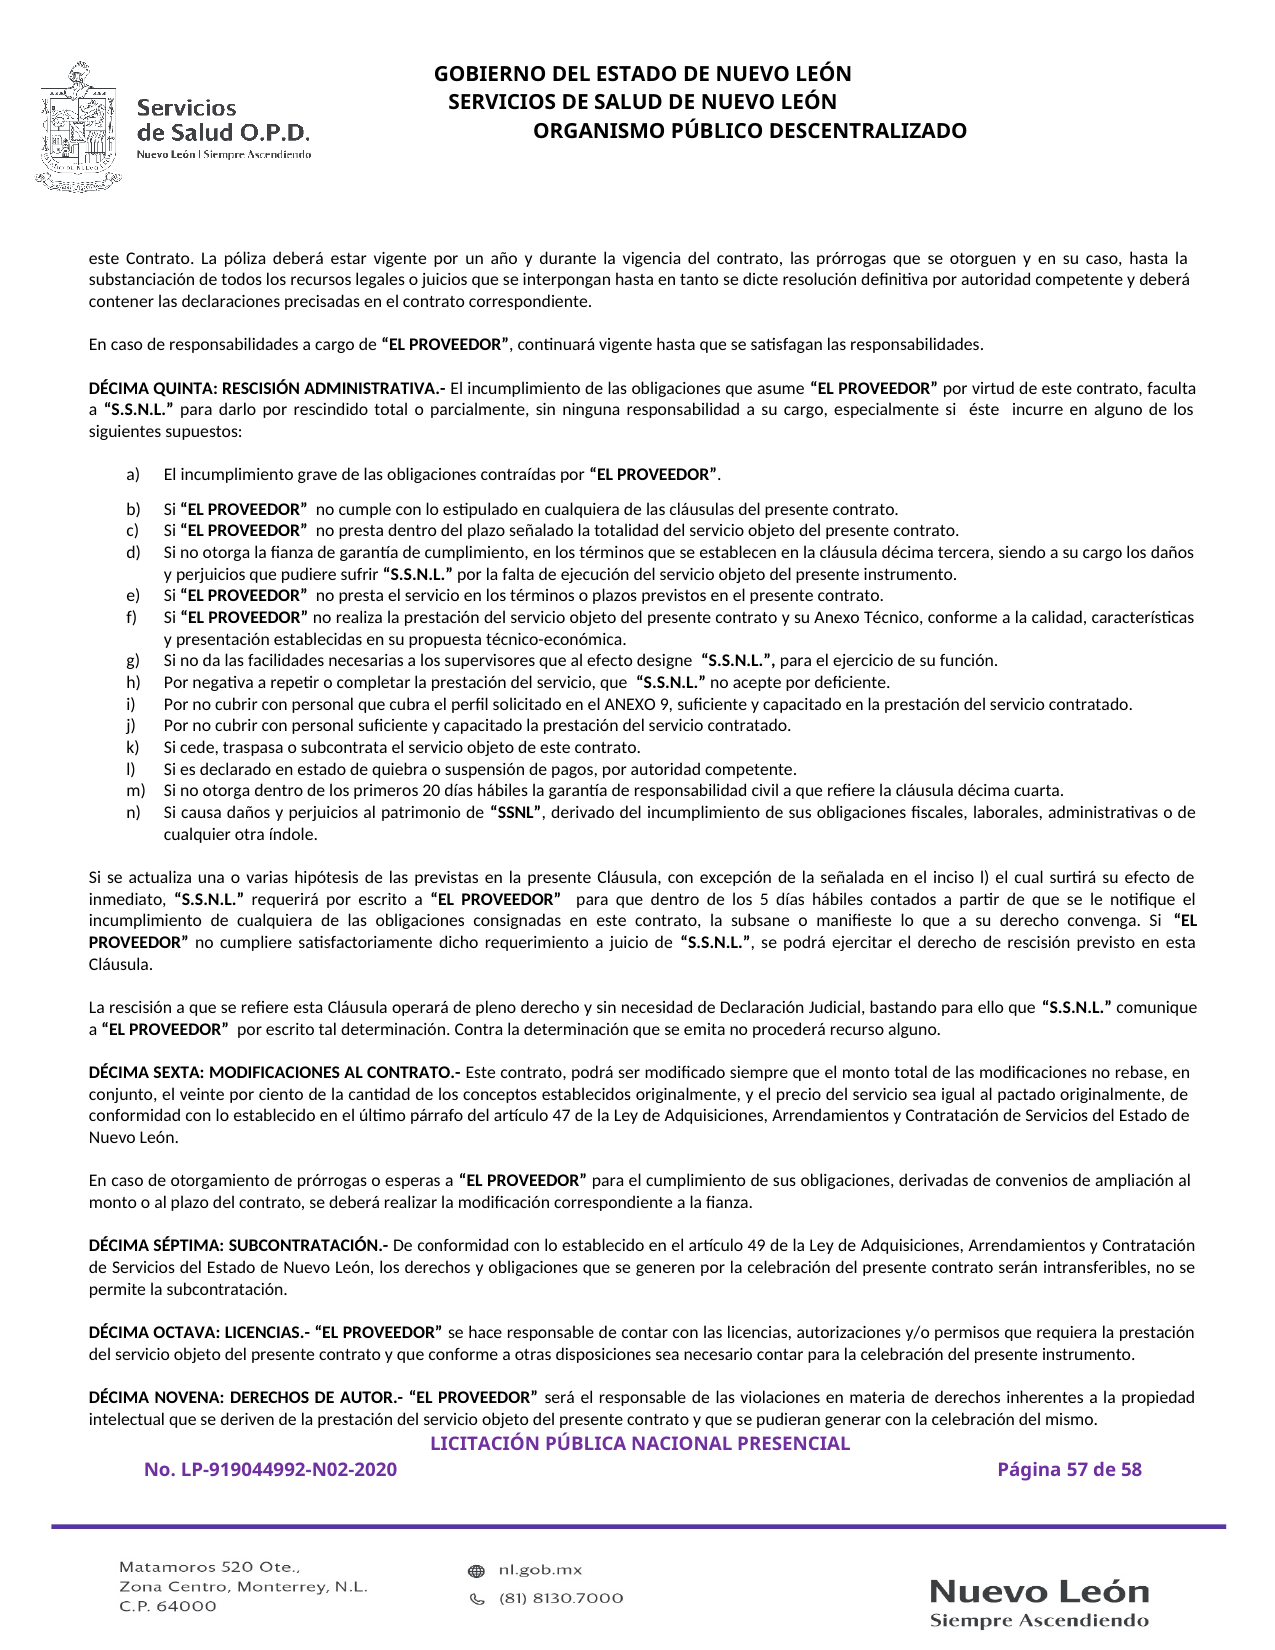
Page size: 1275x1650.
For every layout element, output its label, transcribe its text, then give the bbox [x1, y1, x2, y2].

text DÉCIMA SÉPTIMA: SUBCONTRATACIÓN.- De conformidad con lo establecido en el artículo 49 de la Ley de Adquisiciones, Arrendamientos y Contratación de Servicios del Estado de Nuevo León, los derechos y obligaciones que se generen por la celebración del presente contrato serán intransferibles, no se permite la subcontratación. [89, 1234, 1197, 1299]
list Si cede, traspasa o subcontrata el servicio objeto de este contrato. [126, 736, 1197, 758]
list Si es declarado en estado de quiebra o suspensión de pagos, por autoridad competente. [126, 758, 1197, 779]
list Si no otorga la fianza de garantía de cumplimiento, en los términos que se establecen en la cláusula décima tercera, siendo a su cargo los daños y perjuicios que pudiere sufrir “S.S.N.L.” por la falta de ejecución del servicio objeto del presente instrumento. [126, 541, 1197, 584]
text La rescisión a que se refiere esta Cláusula operará de pleno derecho y sin necesidad de Declaración Judicial, bastando para ello que “S.S.N.L.” comunique a “EL PROVEEDOR” por escrito tal determinación. Contra la determinación que se emita no procederá recurso alguno. [89, 996, 1197, 1039]
text En caso de responsabilidades a cargo de “EL PROVEEDOR”, continuará vigente hasta que se satisfagan las responsabilidades. [89, 333, 1192, 355]
text Si se actualiza una o varias hipótesis de las previstas en la presente Cláusula, con excepción de la señalada en el inciso l) el cual surtirá su efecto de inmediato, “S.S.N.L.” requerirá por escrito a “EL PROVEEDOR” para que dentro de los 5 días hábiles contados a partir de que se le notifique el incumplimiento de cualquiera de las obligaciones consignadas en este contrato, la subsane o manifieste lo que a su derecho convenga. Si “EL PROVEEDOR” no cumpliere satisfactoriamente dicho requerimiento a juicio de “S.S.N.L.”, se podrá ejercitar el derecho de rescisión previsto en esta Cláusula. [89, 866, 1197, 974]
picture [0, 4, 346, 249]
list Si no otorga dentro de los primeros 20 días hábiles la garantía de responsabilidad civil a que refiere la cláusula décima cuarta. [126, 779, 1197, 801]
text DÉCIMA SEXTA: MODIFICACIONES AL CONTRATO.- Este contrato, podrá ser modificado siempre que el monto total de las modificaciones no rebase, en conjunto, el veinte por ciento de la cantidad de los conceptos establecidos originalmente, y el precio del servicio sea igual al pactado originalmente, de conformidad con lo establecido en el último párrafo del artículo 47 de la Ley de Adquisiciones, Arrendamientos y Contratación de Servicios del Estado de Nuevo León. [89, 1061, 1192, 1148]
list Si “EL PROVEEDOR” no realiza la prestación del servicio objeto del presente contrato y su Anexo Técnico, conforme a la calidad, características y presentación establecidas en su propuesta técnico-económica. [126, 606, 1197, 649]
picture [46, 1519, 1227, 1637]
list Si “EL PROVEEDOR” no presta el servicio en los términos o plazos previstos en el presente contrato. [126, 584, 1197, 606]
text DÉCIMA OCTAVA: LICENCIAS.- “EL PROVEEDOR” se hace responsable de contar con las licencias, autorizaciones y/o permisos que requiera la prestación del servicio objeto del presente contrato y que conforme a otras disposiciones sea necesario contar para la celebración del presente instrumento. [89, 1321, 1197, 1364]
list Si “EL PROVEEDOR” no presta dentro del plazo señalado la totalidad del servicio objeto del presente contrato. [126, 519, 1197, 541]
list Por no cubrir con personal que cubra el perfil solicitado en el ANEXO 9, suficiente y capacitado en la prestación del servicio contratado. [126, 693, 1197, 714]
list Si “EL PROVEEDOR” no cumple con lo estipulado en cualquiera de las cláusulas del presente contrato. [126, 498, 1197, 519]
list El incumplimiento grave de las obligaciones contraídas por “EL PROVEEDOR”. [126, 463, 1197, 485]
list Por no cubrir con personal suficiente y capacitado la prestación del servicio contratado. [126, 714, 1197, 736]
list Si causa daños y perjuicios al patrimonio de “SSNL”, derivado del incumplimiento de sus obligaciones fiscales, laborales, administrativas o de cualquier otra índole. [126, 801, 1197, 844]
list Si no da las facilidades necesarias a los supervisores que al efecto designe “S.S.N.L.”, para el ejercicio de su función. [126, 649, 1197, 671]
text DÉCIMA QUINTA: RESCISIÓN ADMINISTRATIVA.- El incumplimiento de las obligaciones que asume “EL PROVEEDOR” por virtud de este contrato, faculta a “S.S.N.L.” para darlo por rescindido total o parcialmente, sin ninguna responsabilidad a su cargo, especialmente si éste incurre en alguno de los siguientes supuestos: [89, 377, 1197, 442]
list Por negativa a repetir o completar la prestación del servicio, que “S.S.N.L.” no acepte por deficiente. [126, 671, 1197, 693]
text DÉCIMA NOVENA: DERECHOS DE AUTOR.- “EL PROVEEDOR” será el responsable de las violaciones en materia de derechos inherentes a la propiedad intelectual que se deriven de la prestación del servicio objeto del presente contrato y que se pudieran generar con la celebración del mismo. [89, 1386, 1197, 1429]
text En caso de otorgamiento de prórrogas o esperas a “EL PROVEEDOR” para el cumplimiento de sus obligaciones, derivadas de convenios de ampliación al monto o al plazo del contrato, se deberá realizar la modificación correspondiente a la fianza. [89, 1169, 1192, 1213]
